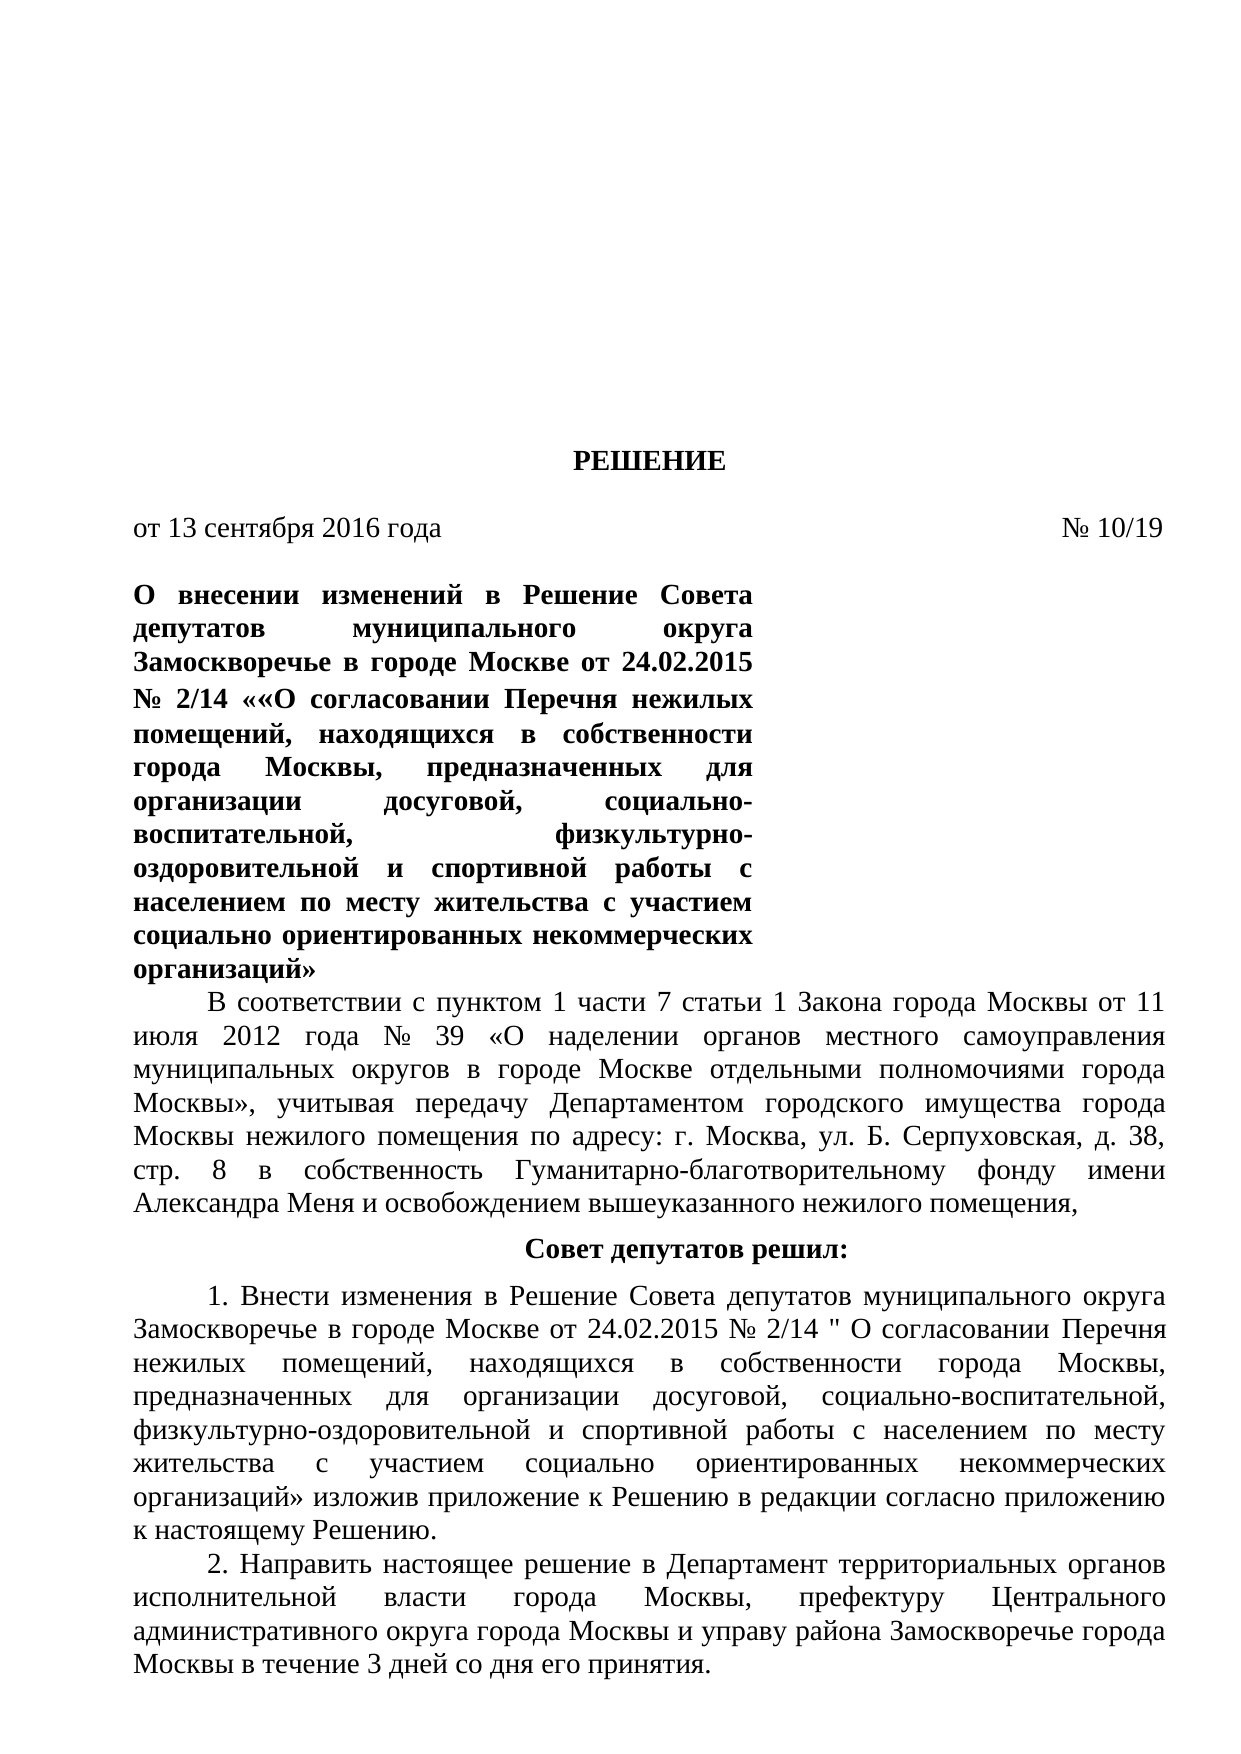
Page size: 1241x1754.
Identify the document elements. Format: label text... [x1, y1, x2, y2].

text от 13 сентября 2016 года № 10/19 [133, 510, 1167, 543]
text РЕШЕНИЕ [133, 443, 1167, 476]
text О внесении изменений в Решение Совета депутатов муниципального округа Замоскворечье в городе Москве от 24.02.2015 № 2/14 ««О согласовании Перечня нежилых помещений, находящихся в собственности города Москвы, предназначенных для организации досуговой, социально-воспитательной, физкультурно-оздоровительной и спортивной работы с населением по месту жительства с участием социально ориентированных некоммерческих организаций» [133, 577, 753, 984]
text 1. Внести изменения в Решение Совета депутатов муниципального округа Замоскворечье в городе Москве от 24.02.2015 № 2/14 " О согласовании Перечня нежилых помещений, находящихся в собственности города Москвы, предназначенных для организации досуговой, социально-воспитательной, физкультурно-оздоровительной и спортивной работы с населением по месту жительства с участием социально ориентированных некоммерческих организаций» изложив приложение к Решению в редакции согласно приложению к настоящему Решению. [133, 1278, 1167, 1546]
text В соответствии с пунктом 1 части 7 статьи 1 Закона города Москвы от 11 июля 2012 года № 39 «О наделении органов местного самоуправления муниципальных округов в городе Москве отдельными полномочиями города Москвы», учитывая передачу Департаментом городского имущества города Москвы нежилого помещения по адресу: г. Москва, ул. Б. Серпуховская, д. 38, стр. 8 в собственность Гуманитарно-благотворительному фонду имени Александра Меня и освобождением вышеуказанного нежилого помещения, [133, 984, 1167, 1219]
text Совет депутатов решил: [133, 1232, 1167, 1265]
text 2. Направить настоящее решение в Департамент территориальных органов исполнительной власти города Москвы, префектуру Центрального административного округа города Москвы и управу района Замоскворечье города Москвы в течение 3 дней со дня его принятия. [133, 1546, 1167, 1680]
